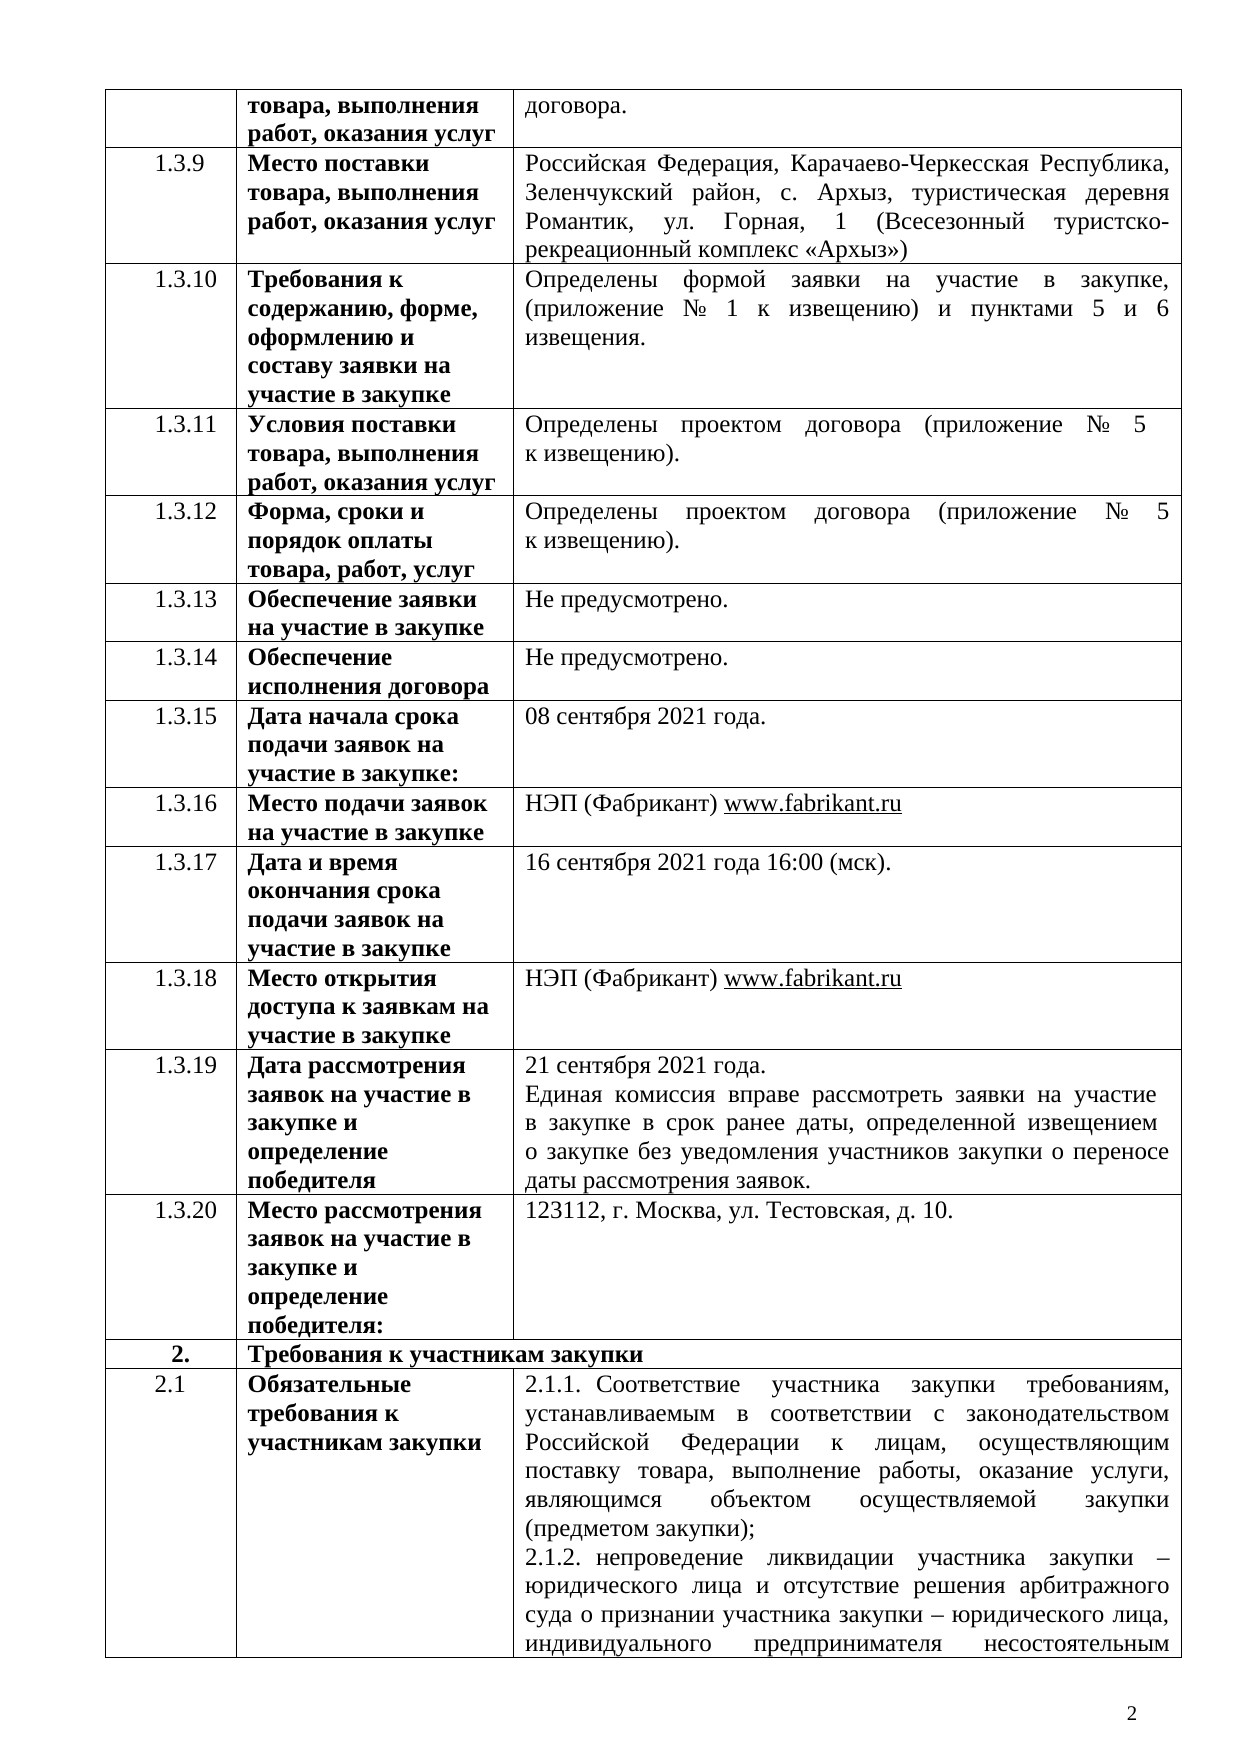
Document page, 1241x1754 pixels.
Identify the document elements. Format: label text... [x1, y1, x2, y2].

table_cell Обеспечение исполнения договора [237, 642, 513, 700]
table_cell [106, 264, 236, 408]
table_cell [106, 584, 236, 641]
table_cell [106, 788, 236, 846]
table_cell Условия поставки товара, выполнения работ, оказания услуг [237, 409, 513, 495]
table_cell НЭП (Фабрикант) www.fabrikant.ru [514, 963, 1181, 1049]
table_cell [106, 90, 236, 147]
table_cell Дата рассмотрения заявок на участие в закупке и определение победителя [237, 1050, 513, 1194]
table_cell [237, 1369, 513, 1657]
table_cell Место поставки товара, выполнения работ, оказания услуг [237, 148, 513, 263]
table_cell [514, 1369, 1181, 1657]
table_cell 08 сентября 2021 года. [514, 701, 1181, 787]
table_cell 21 сентября 2021 года. Единая комиссия вправе рассмотреть заявки на участие в закупке в срок ранее даты, определенной извещением о закупке без уведомления участников закупки о переносе даты рассмотрения заявок. [514, 1050, 1181, 1194]
table_cell Требования к участникам закупки [237, 1340, 1181, 1368]
table_cell Дата и время окончания срока подачи заявок на участие в закупке [237, 847, 513, 962]
table_cell [106, 1369, 236, 1657]
table_cell Дата начала срока подачи заявок на участие в закупке: [237, 701, 513, 787]
table_cell [106, 148, 236, 263]
table_cell 123112, г. Москва, ул. Тестовская, д. 10. [514, 1195, 1181, 1338]
table_cell Не предусмотрено. [514, 584, 1181, 641]
table_cell Место открытия доступа к заявкам на участие в закупке [237, 963, 513, 1049]
table_cell [106, 1050, 236, 1194]
table_cell 16 сентября 2021 года 16:00 (мск). [514, 847, 1181, 962]
table_cell Форма, сроки и порядок оплаты товара, работ, услуг [237, 496, 513, 583]
table_cell Требования к содержанию, форме, оформлению и составу заявки на участие в закупке [237, 264, 513, 408]
table_cell Определены проектом договора (приложение № 5 к извещению). [514, 409, 1181, 495]
table_cell Определены формой заявки на участие в закупке, (приложение № 1 к извещению) и пунктами 5 и 6 извещения. [514, 264, 1181, 408]
table_cell Место рассмотрения заявок на участие в закупке и определение победителя: [237, 1195, 513, 1338]
table_cell Российская Федерация, Карачаево-Черкесская Республика, Зеленчукский район, с. Архыз, туристическая деревня Романтик, ул. Горная, 1 (Всесезонный туристско-рекреационный комплекс «Архыз») [514, 148, 1181, 263]
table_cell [514, 90, 1181, 147]
table_cell [106, 409, 236, 495]
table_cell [237, 90, 513, 147]
table_cell Определены проектом договора (приложение № 5 к извещению). [514, 496, 1181, 583]
table_cell [106, 1195, 236, 1338]
table_cell [106, 642, 236, 700]
table_cell [106, 847, 236, 962]
table_cell [106, 963, 236, 1049]
table_cell [106, 701, 236, 787]
table_cell Место подачи заявок на участие в закупке [237, 788, 513, 846]
table_cell Не предусмотрено. [514, 642, 1181, 700]
table_cell [106, 496, 236, 583]
table_cell Обеспечение заявки на участие в закупке [237, 584, 513, 641]
table_cell НЭП (Фабрикант) www.fabrikant.ru [514, 788, 1181, 846]
table_cell [106, 1340, 236, 1368]
